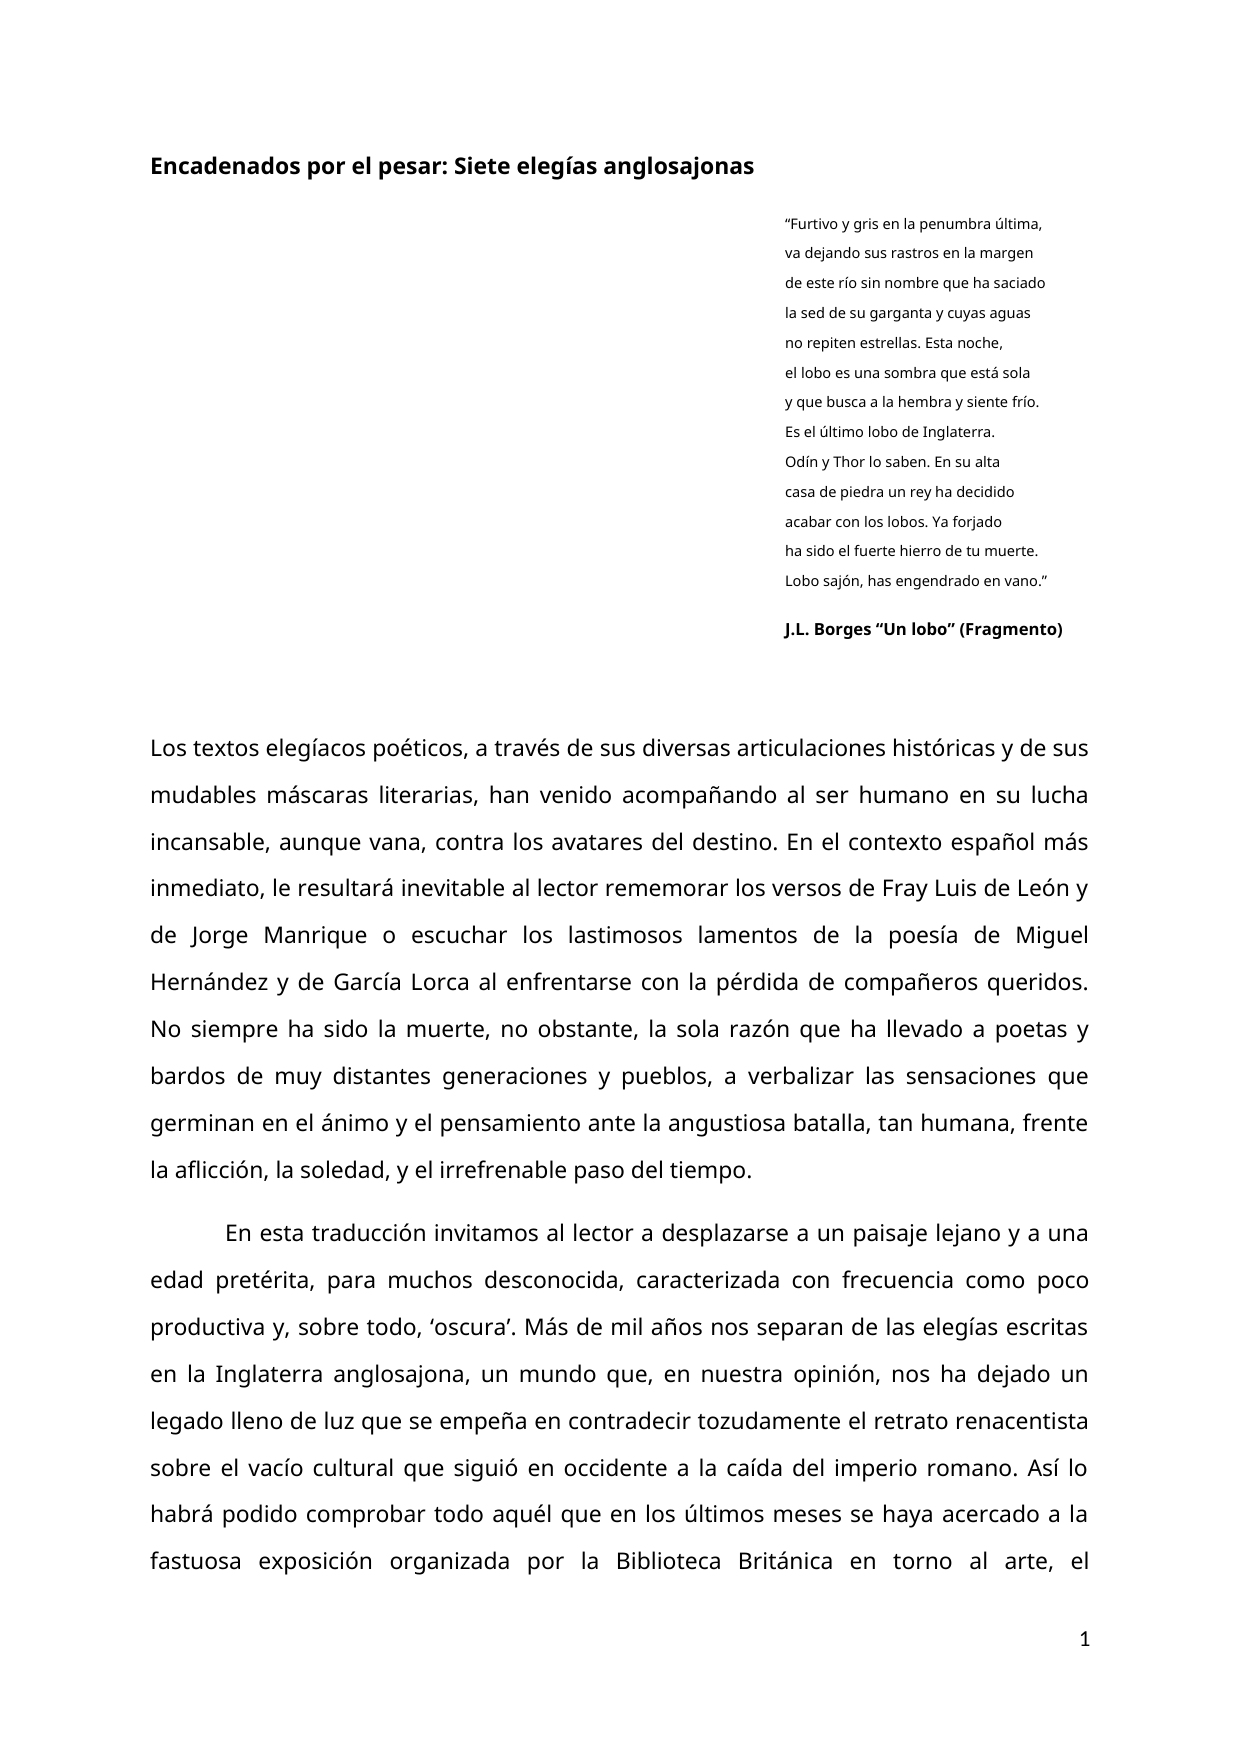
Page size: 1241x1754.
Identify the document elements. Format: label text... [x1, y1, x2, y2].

text J.L. Borges “Un lobo” (Fragmento) [785, 617, 1124, 640]
text Los textos elegíacos poéticos, a través de sus diversas articulaciones históricas y de sus mudables máscaras literarias, han venido acompañando al ser humano en su lucha incansable, aunque vana, contra los avatares del destino. En el contexto español más inmediato, le resultará inevitable al lector rememorar los versos de Fray Luis de León y de Jorge Manrique o escuchar los lastimosos lamentos de la poesía de Miguel Hernández y de García Lorca al enfrentarse con la pérdida de compañeros queridos. No siempre ha sido la muerte, no obstante, la sola razón que ha llevado a poetas y bardos de muy distantes generaciones y pueblos, a verbalizar las sensaciones que germinan en el ánimo y el pensamiento ante la angustiosa batalla, tan humana, frente la aflicción, la soledad, y el irrefrenable paso del tiempo. [150, 732, 1090, 1185]
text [150, 1217, 1090, 1577]
text “Furtivo y gris en la penumbra última, va dejando sus rastros en la margen de este río sin nombre que ha saciado la sed de su garganta y cuyas aguas no repiten estrellas. Esta noche, el lobo es una sombra que está sola y que busca a la hembra y siente frío. Es el último lobo de Inglaterra. Odín y Thor lo saben. En su alta casa de piedra un rey ha decidido acabar con los lobos. Ya forjado ha sido el fuerte hierro de tu muerte. Lobo sajón, has engendrado en vano.” [785, 213, 1124, 591]
text Encadenados por el pesar: Siete elegías anglosajonas [150, 150, 1090, 181]
